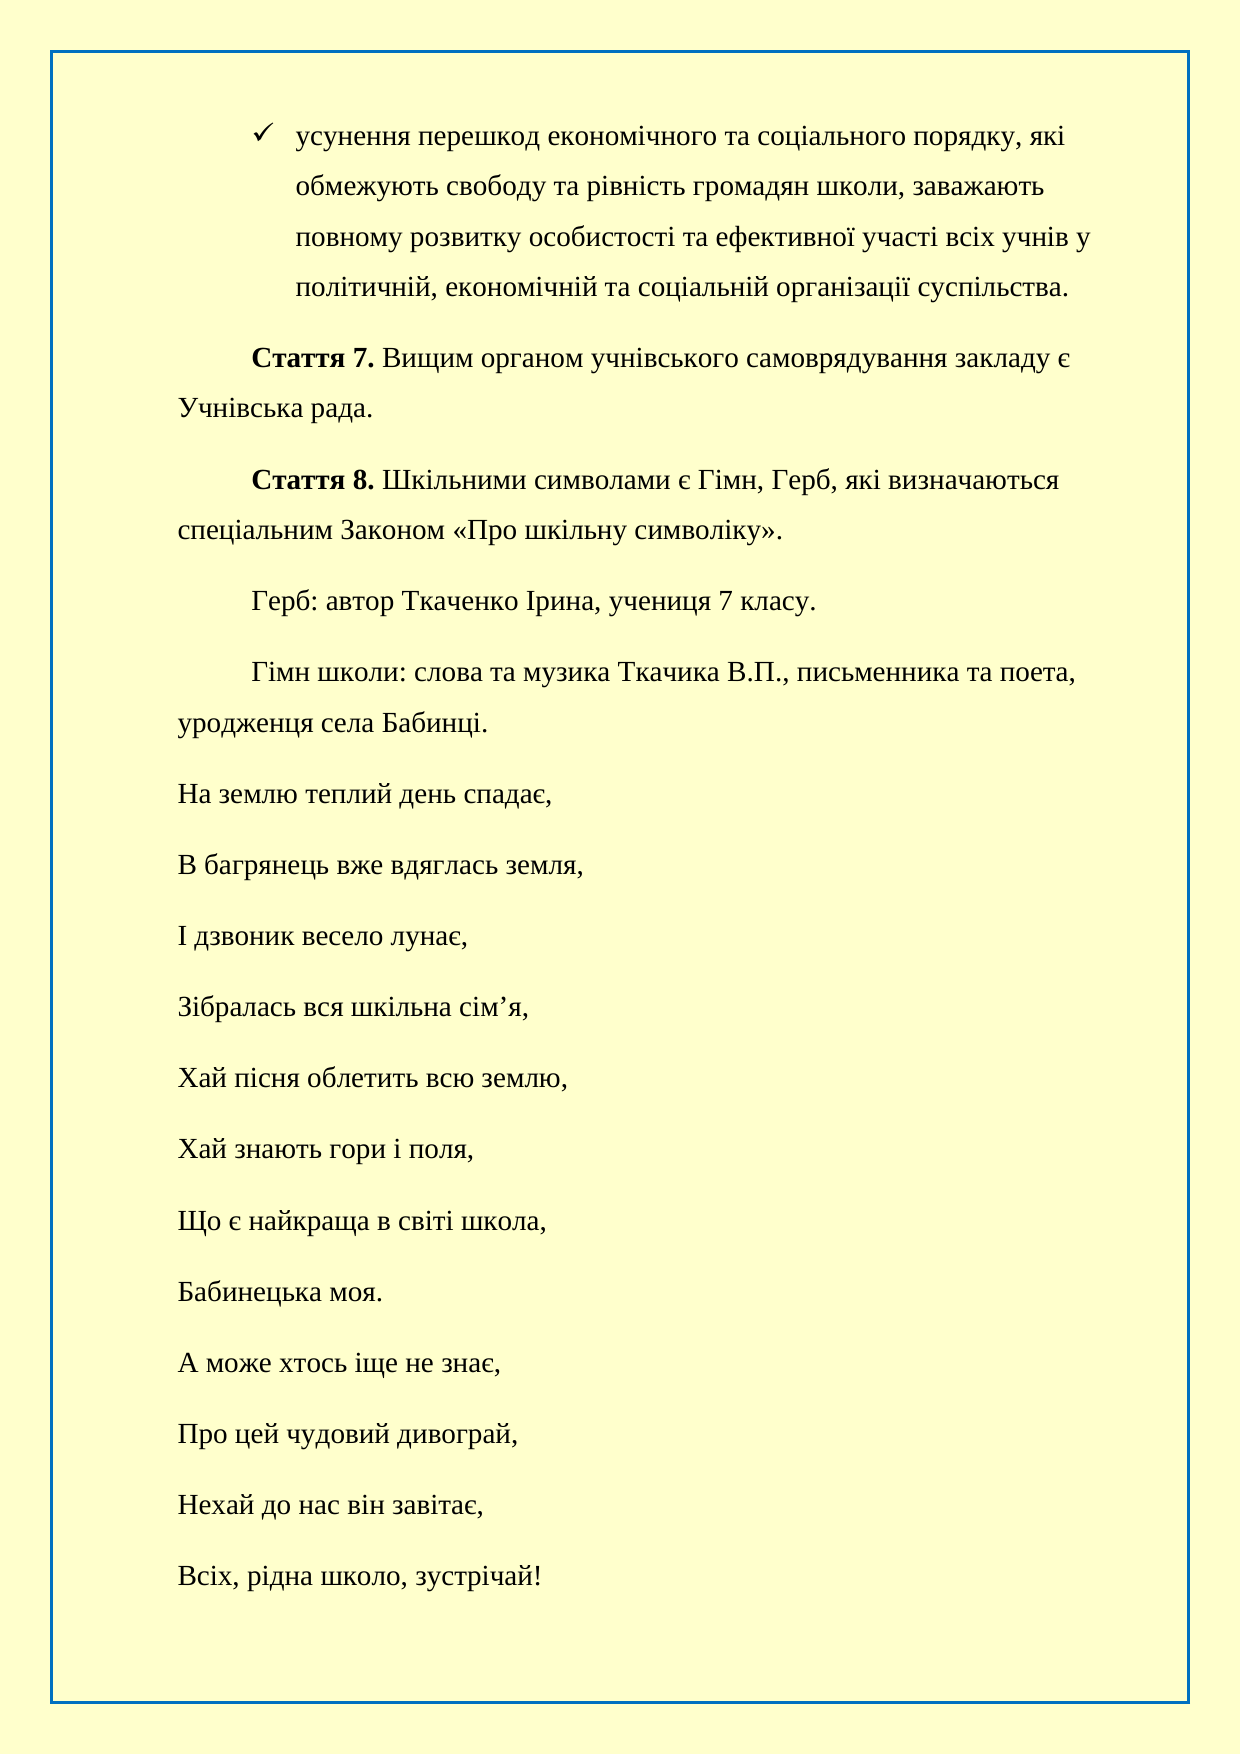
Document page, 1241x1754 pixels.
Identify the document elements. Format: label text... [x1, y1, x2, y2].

text В багрянець вже вдяглась земля, [177, 847, 1152, 881]
text А може хтось іще не знає, [177, 1345, 1152, 1378]
text Всіх, рідна школо, зустрічай! [177, 1558, 1152, 1592]
text Бабинецька моя. [177, 1274, 1152, 1307]
text Стаття 8. Шкільними символами є Гімн, Герб, які визначаються спеціальним Законом «Про шкільну символіку». [177, 462, 1152, 546]
text Про цей чудовий дивограй, [177, 1416, 1152, 1450]
text Герб: автор Ткаченко Ірина, учениця 7 класу. [177, 583, 1152, 617]
text Що є найкраща в світі школа, [177, 1203, 1152, 1236]
text Зібралась вся шкільна сім’я, [177, 989, 1152, 1023]
text Хай знають гори і поля, [177, 1132, 1152, 1165]
text І дзвоник весело лунає, [177, 918, 1152, 952]
list усунення перешкод економічного та соціального порядку, які обмежують свободу та рівність громадян школи, заважають повному розвитку особистості та ефективної участі всіх учнів у політичній, економічній та соціальній організації суспільства. [251, 118, 1152, 303]
text Стаття 7. Вищим органом учнівського самоврядування закладу є Учнівська рада. [177, 340, 1152, 424]
text Хай пісня облетить всю землю, [177, 1060, 1152, 1094]
text Нехай до нас він завітає, [177, 1487, 1152, 1521]
text На землю теплий день спадає, [177, 776, 1152, 809]
text Гімн школи: слова та музика Ткачика В.П., письменника та поета, уродженця села Бабинці. [177, 654, 1152, 738]
